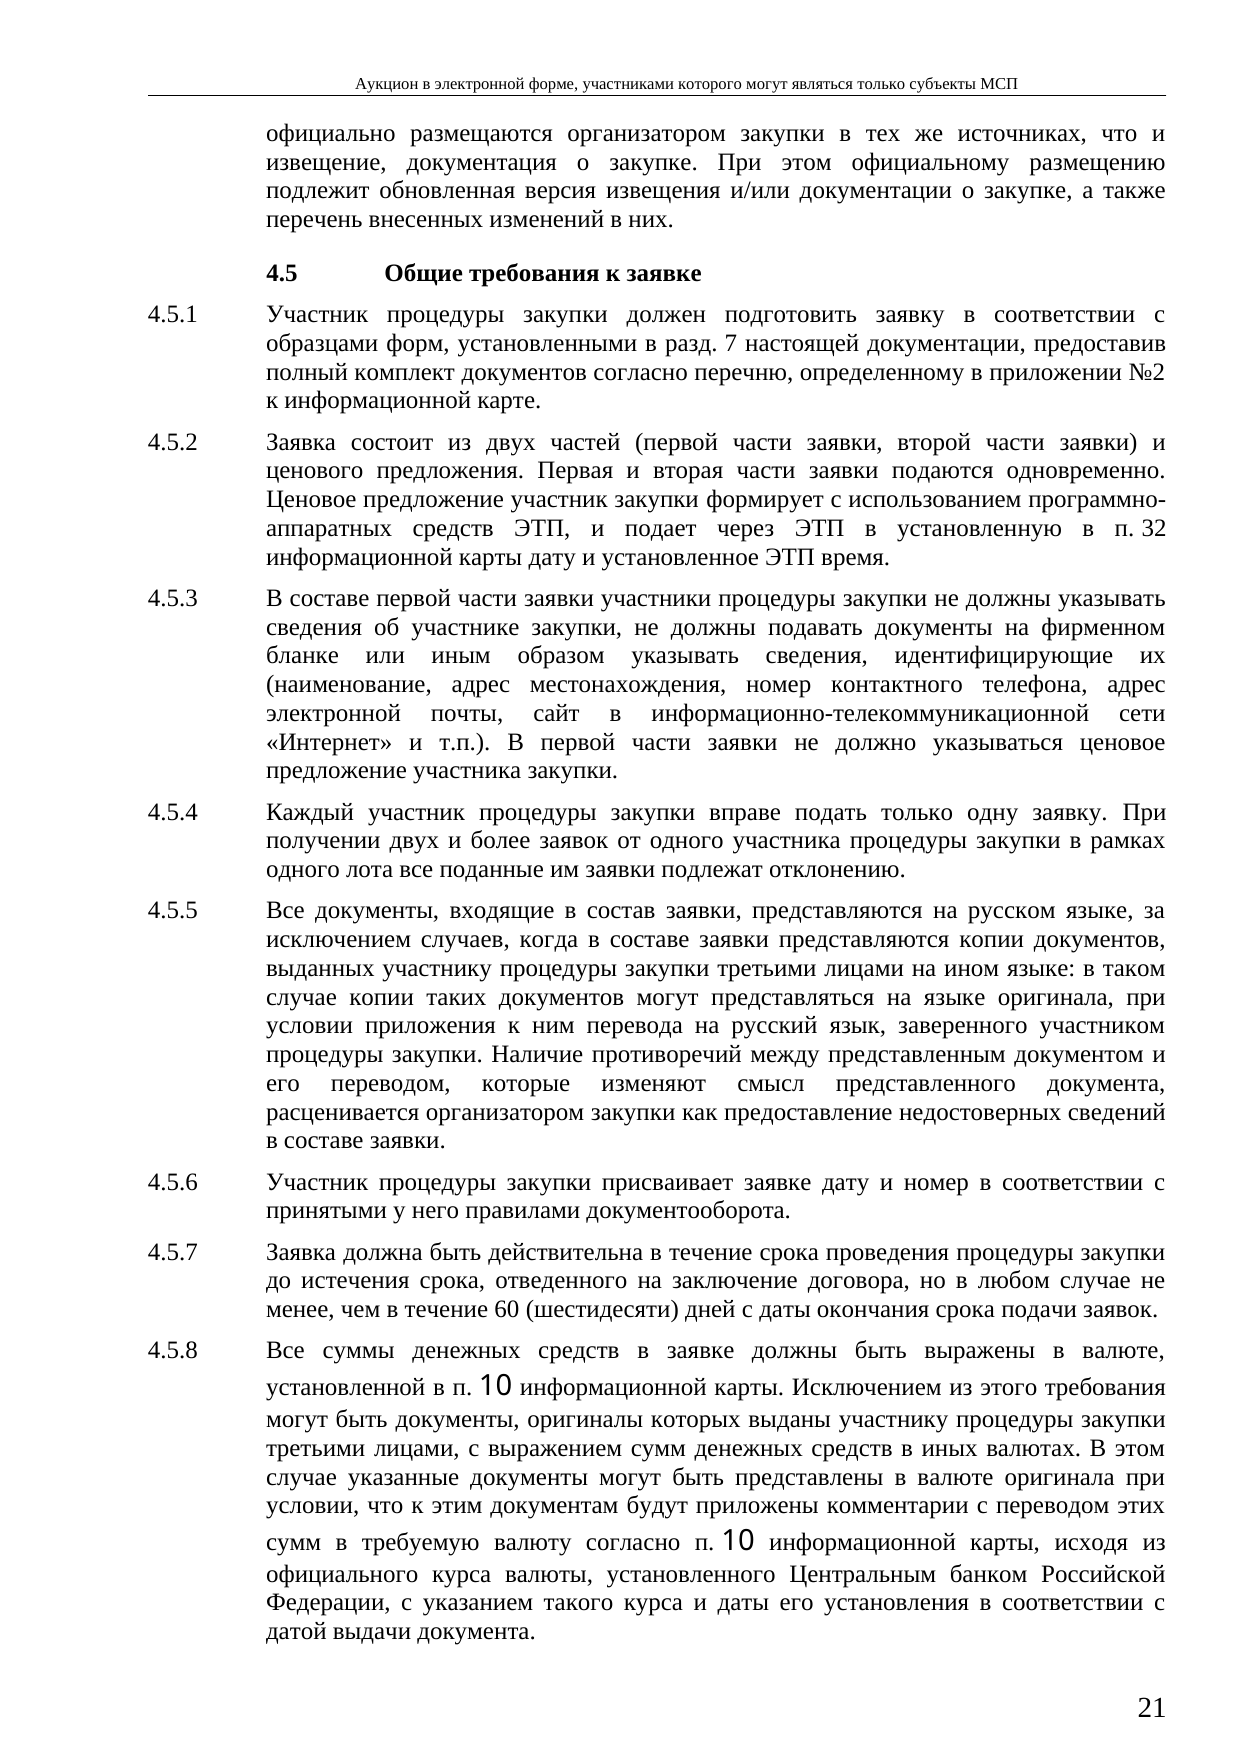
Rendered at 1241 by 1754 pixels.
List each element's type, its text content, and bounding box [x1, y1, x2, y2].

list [148, 118, 1166, 233]
list Заявка должна быть действительна в течение срока проведения процедуры закупки до истечения срока, отведенного на заключение договора, но в любом случае не менее, чем в течение 60 (шестидесяти) дней с даты окончания срока подачи заявок. [148, 1237, 1166, 1323]
list Заявка состоит из двух частей (первой части заявки, второй части заявки) и ценового предложения. Первая и вторая части заявки подаются одновременно. Ценовое предложение участник закупки формирует с использованием программно-аппаратных средств ЭТП, и подает через ЭТП в установленную в п. 27 информационной карты дату и установленное ЭТП время. [148, 427, 1166, 571]
list Участник процедуры закупки должен подготовить заявку в соответствии с образцами форм, установленными в разд. 7 настоящей документации, предоставив полный комплект документов согласно перечню, определенному в приложении №2 к информационной карте. [148, 299, 1166, 414]
list Все документы, входящие в состав заявки, представляются на русском языке, за исключением случаев, когда в составе заявки представляются копии документов, выданных участнику процедуры закупки третьими лицами на ином языке: в таком случае копии таких документов могут представляться на языке оригинала, при условии приложения к ним перевода на русский язык, заверенного участником процедуры закупки. Наличие противоречий между представленным документом и его переводом, которые изменяют смысл представленного документа, расценивается организатором закупки как предоставление недостоверных сведений в составе заявки. [148, 896, 1166, 1154]
list Участник процедуры закупки присваивает заявке дату и номер в соответствии с принятыми у него правилами документооборота. [148, 1167, 1166, 1224]
list В составе первой части заявки участники процедуры закупки не должны указывать сведения об участнике закупки, не должны подавать документы на фирменном бланке или иным образом указывать сведения, идентифицирующие их (наименование, адрес местонахождения, номер контактного телефона, адрес электронной почты, сайт в информационно-телекоммуникационной сети «Интернет» и т.п.). В первой части заявки не должно указываться ценовое предложение участника закупки. [148, 583, 1166, 784]
list Общие требования к заявке [266, 258, 1166, 287]
list Каждый участник процедуры закупки вправе подать только одну заявку. При получении двух и более заявок от одного участника процедуры закупки в рамках одного лота все поданные им заявки подлежат отклонению. [148, 797, 1166, 883]
list Все суммы денежных средств в заявке должны быть выражены в валюте, установленной в п. 10 информационной карты. Исключением из этого требования могут быть документы, оригиналы которых выданы участнику процедуры закупки третьими лицами, с выражением сумм денежных средств в иных валютах. В этом случае указанные документы могут быть представлены в валюте оригинала при условии, что к этим документам будут приложены комментарии с переводом этих сумм в требуемую валюту согласно п. 10 информационной карты, исходя из официального курса валюты, установленного Центральным банком Российской Федерации, с указанием такого курса и даты его установления в соответствии с датой выдачи документа. [148, 1336, 1166, 1645]
